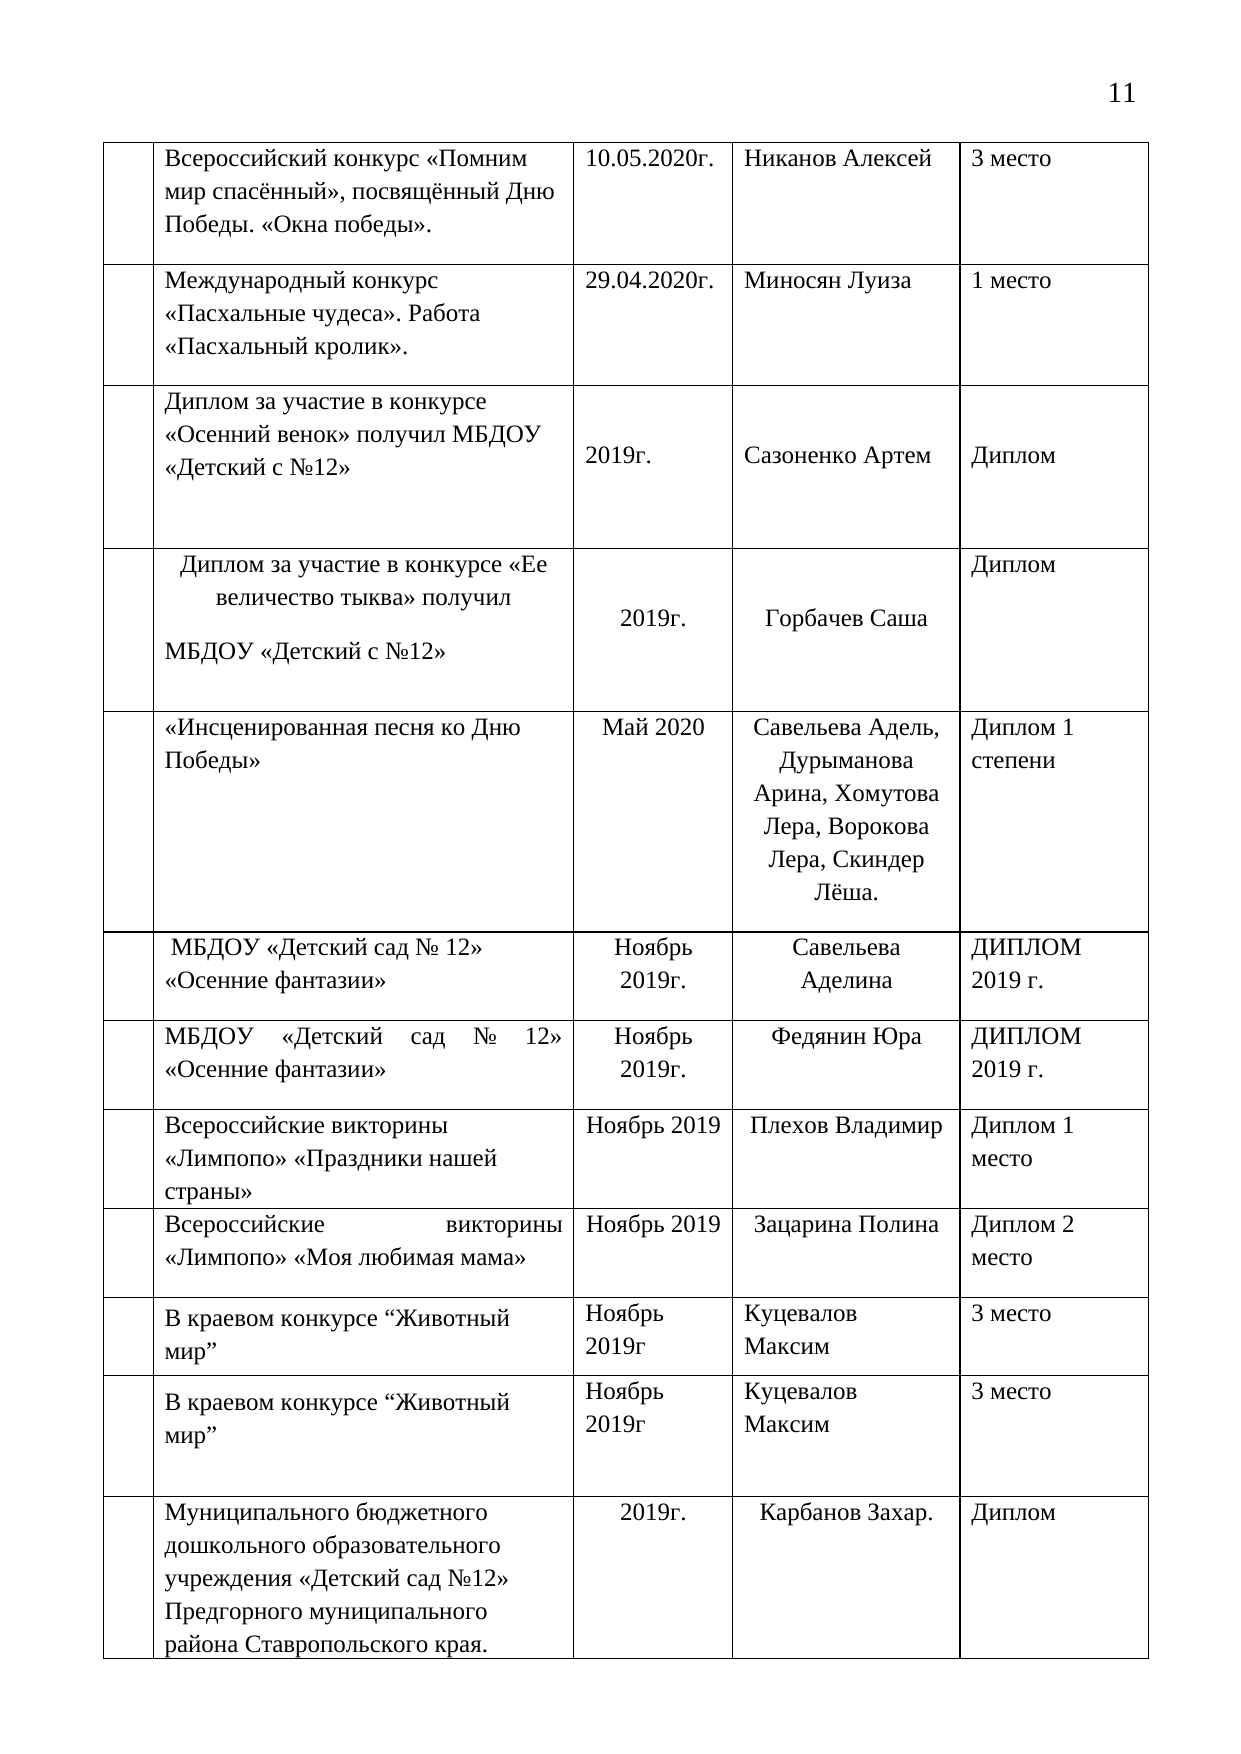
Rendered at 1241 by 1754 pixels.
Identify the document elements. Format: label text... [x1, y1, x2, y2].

table_cell 1 место [961, 265, 1148, 385]
table_cell Ноябрь 2019 [574, 1209, 732, 1297]
table_cell ДИПЛОМ 2019 г. [961, 933, 1148, 1020]
table_cell 2019г. [574, 386, 732, 548]
table_cell МБДОУ «Детский сад № 12» «Осенние фантазии» [154, 1021, 573, 1109]
table_cell [104, 1209, 153, 1297]
table_cell [104, 1376, 153, 1496]
table_cell Ноябрь 2019г. [574, 1021, 732, 1109]
table_cell 2019г. [574, 549, 732, 711]
table_cell 10.05.2020г. [574, 143, 732, 264]
table_cell Ноябрь 2019г [574, 1376, 732, 1496]
table_cell Куцевалов Максим [733, 1376, 959, 1496]
table_cell [104, 933, 153, 1020]
table_cell Диплом [961, 386, 1148, 548]
table_cell Федянин Юра [733, 1021, 959, 1109]
table_cell Савельева Аделина [733, 933, 959, 1020]
table_cell Куцевалов Максим [733, 1298, 959, 1375]
table_cell Диплом 2 место [961, 1209, 1148, 1297]
table_cell Сазоненко Артем [733, 386, 959, 548]
table_cell 3 место [961, 143, 1148, 264]
table_cell Горбачев Саша [733, 549, 959, 711]
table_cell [154, 1497, 573, 1658]
table_cell Май 2020 [574, 712, 732, 931]
table_cell МБДОУ «Детский сад № 12» «Осенние фантазии» [154, 933, 573, 1020]
table_cell [104, 712, 153, 931]
table_cell [104, 1110, 153, 1208]
table_cell Ноябрь 2019 [574, 1110, 732, 1208]
table_cell Ноябрь 2019г. [574, 933, 732, 1020]
table_cell Ноябрь 2019г [574, 1298, 732, 1375]
table_cell Карбанов Захар. [733, 1497, 959, 1658]
table_cell В краевом конкурсе “Животный мир” [154, 1298, 573, 1375]
table_cell Всероссийский конкурс «Помним мир спасённый», посвящённый Дню Победы. «Окна победы». [154, 143, 573, 264]
table_cell Миносян Луиза [733, 265, 959, 385]
table_cell Савельева Адель, Дурыманова Арина, Хомутова Лера, Ворокова Лера, Скиндер Лёша. [733, 712, 959, 931]
table_cell Диплом [961, 549, 1148, 711]
table_cell Всероссийские викторины «Лимпопо» «Праздники нашей страны» [154, 1110, 573, 1208]
table_cell Всероссийские викторины «Лимпопо» «Моя любимая мама» [154, 1209, 573, 1297]
table_cell Плехов Владимир [733, 1110, 959, 1208]
table_cell Зацарина Полина [733, 1209, 959, 1297]
table_cell [104, 386, 153, 548]
table_cell 3 место [961, 1298, 1148, 1375]
table_cell 3 место [961, 1376, 1148, 1496]
table_cell Диплом 1 степени [961, 712, 1148, 931]
table_cell Диплом [961, 1497, 1148, 1658]
table_cell В краевом конкурсе “Животный мир” [154, 1376, 573, 1496]
table_cell Диплом за участие в конкурсе «Ее величество тыква» получил МБДОУ «Детский с №12» [154, 549, 573, 711]
table_cell Диплом 1 место [961, 1110, 1148, 1208]
table_cell Международный конкурс «Пасхальные чудеса». Работа «Пасхальный кролик». [154, 265, 573, 385]
table_cell ДИПЛОМ 2019 г. [961, 1021, 1148, 1109]
table_cell 29.04.2020г. [574, 265, 732, 385]
table_cell Диплом за участие в конкурсе «Осенний венок» получил МБДОУ «Детский с №12» [154, 386, 573, 548]
table_cell «Инсценированная песня ко Дню Победы» [154, 712, 573, 931]
table_cell [104, 265, 153, 385]
table_cell [104, 143, 153, 264]
table_cell 2019г. [574, 1497, 732, 1658]
table_cell Никанов Алексей [733, 143, 959, 264]
table_cell [104, 1298, 153, 1375]
table_cell [104, 1497, 153, 1658]
table_cell [104, 549, 153, 711]
table_cell [104, 1021, 153, 1109]
